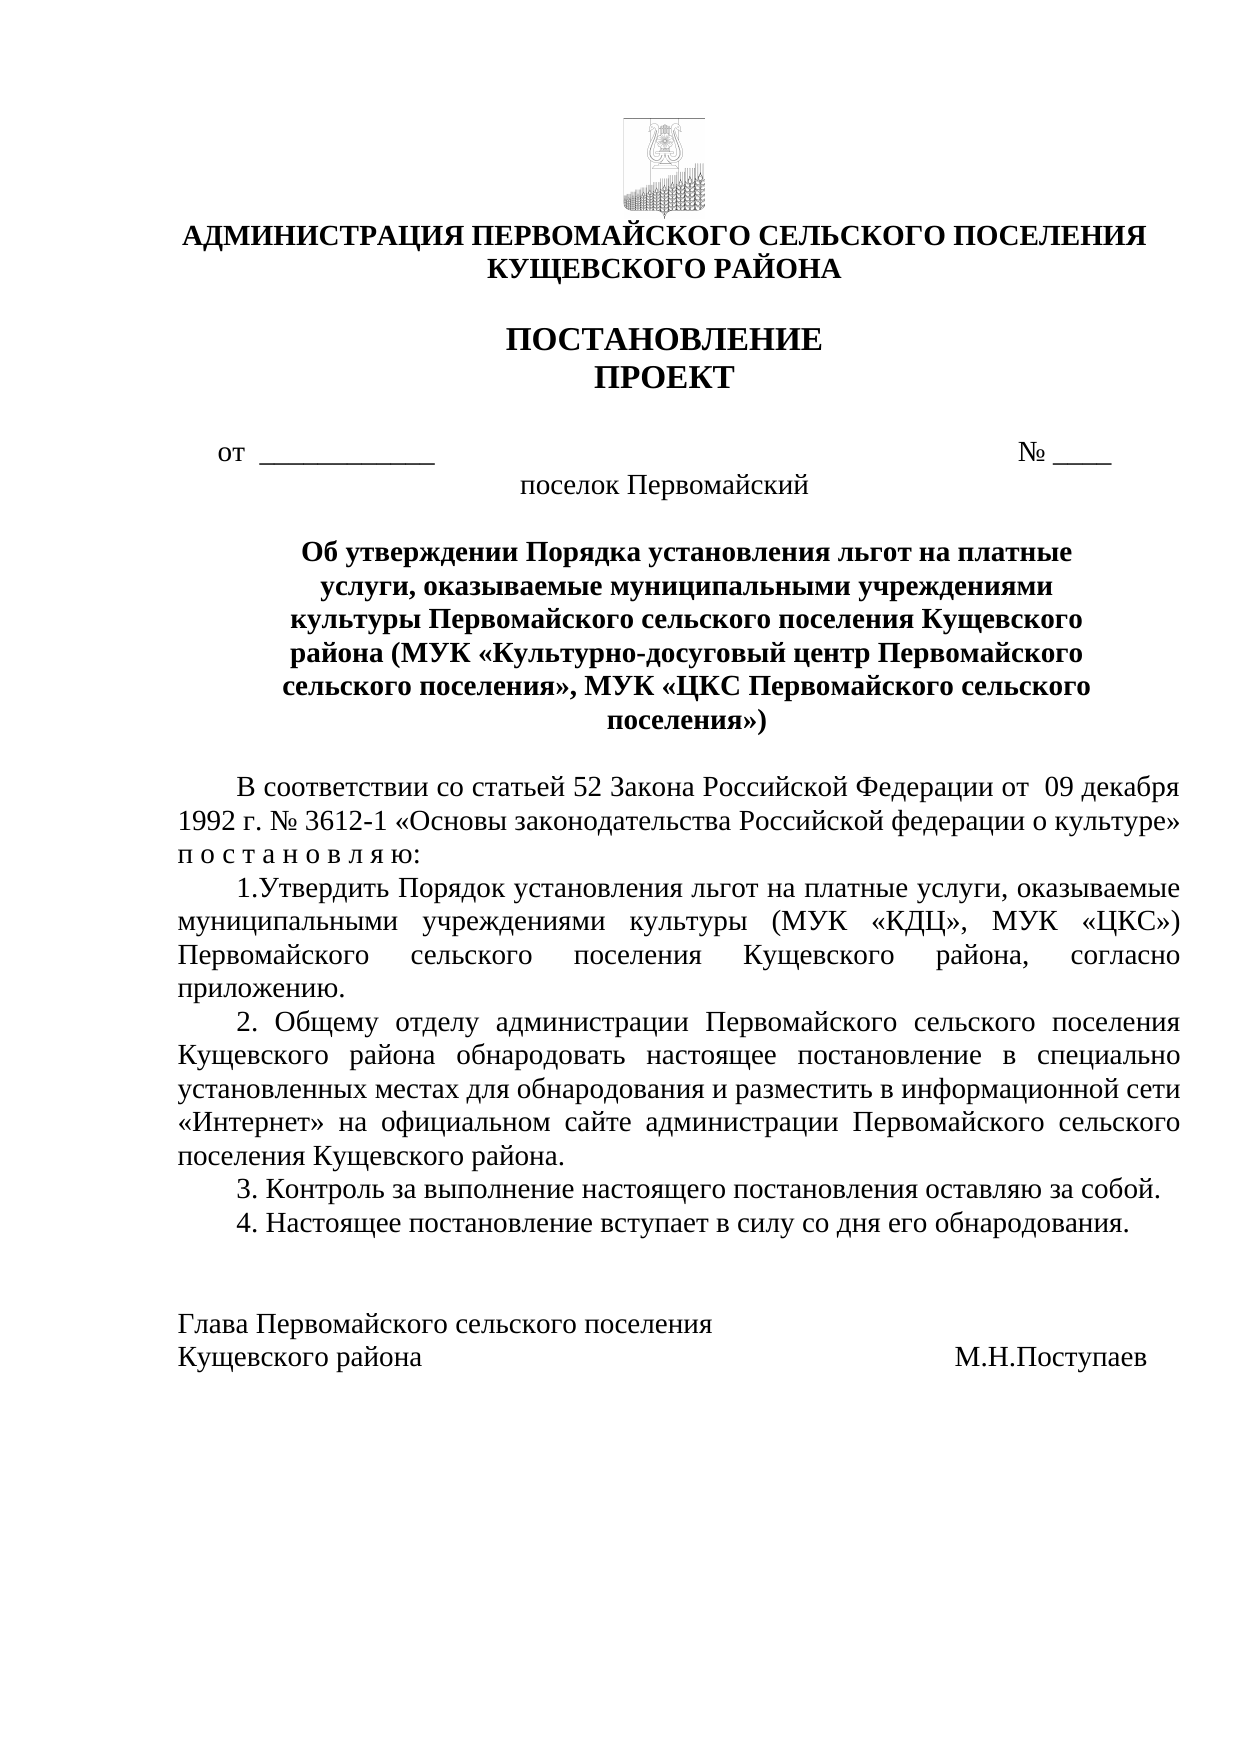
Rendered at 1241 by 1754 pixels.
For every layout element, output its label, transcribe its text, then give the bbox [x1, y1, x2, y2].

text ПРОЕКТ [177, 357, 1152, 395]
text Глава Первомайского сельского поселения [177, 1306, 1152, 1339]
text В соответствии со статьей 52 Закона Российской Федерации от 09 декабря 1992 г. № 3612-1 «Основы законодательства Российской федерации о культуре» п о с т а н о в л я ю: [177, 769, 1181, 870]
picture [623, 118, 705, 219]
text Кущевского района М.Н.Поступаев [177, 1339, 1152, 1373]
list 2. Общему отделу администрации Первомайского сельского поселения Кущевского района обнародовать настоящее постановление в специально установленных местах для обнародования и разместить в информационной сети «Интернет» на официальном сайте администрации Первомайского сельского поселения Кущевского района. [177, 1004, 1181, 1172]
text Об утверждении Порядка установления льгот на платные услуги, оказываемые муниципальными учреждениями культуры Первомайского сельского поселения Кущевского района (МУК «Культурно-досуговый центр Первомайского сельского поселения», МУК «ЦКС Первомайского сельского поселения») [281, 534, 1093, 736]
text АДМИНИСТРАЦИЯ ПЕРВОМАЙСКОГО СЕЛЬСКОГО ПОСЕЛЕНИЯ КУЩЕВСКОГО РАЙОНА [177, 218, 1152, 285]
list 3. Контроль за выполнение настоящего постановления оставляю за собой. [177, 1172, 1181, 1205]
text от ____________ № ____ [177, 434, 1152, 467]
text ПОСТАНОВЛЕНИЕ [177, 319, 1152, 357]
list 1.Утвердить Порядок установления льгот на платные услуги, оказываемые муниципальными учреждениями культуры (МУК «КДЦ», МУК «ЦКС») Первомайского сельского поселения Кущевского района, согласно приложению. [177, 870, 1181, 1004]
text поселок Первомайский [177, 467, 1152, 501]
list 4. Настоящее постановление вступает в силу со дня его обнародования. [177, 1205, 1181, 1239]
